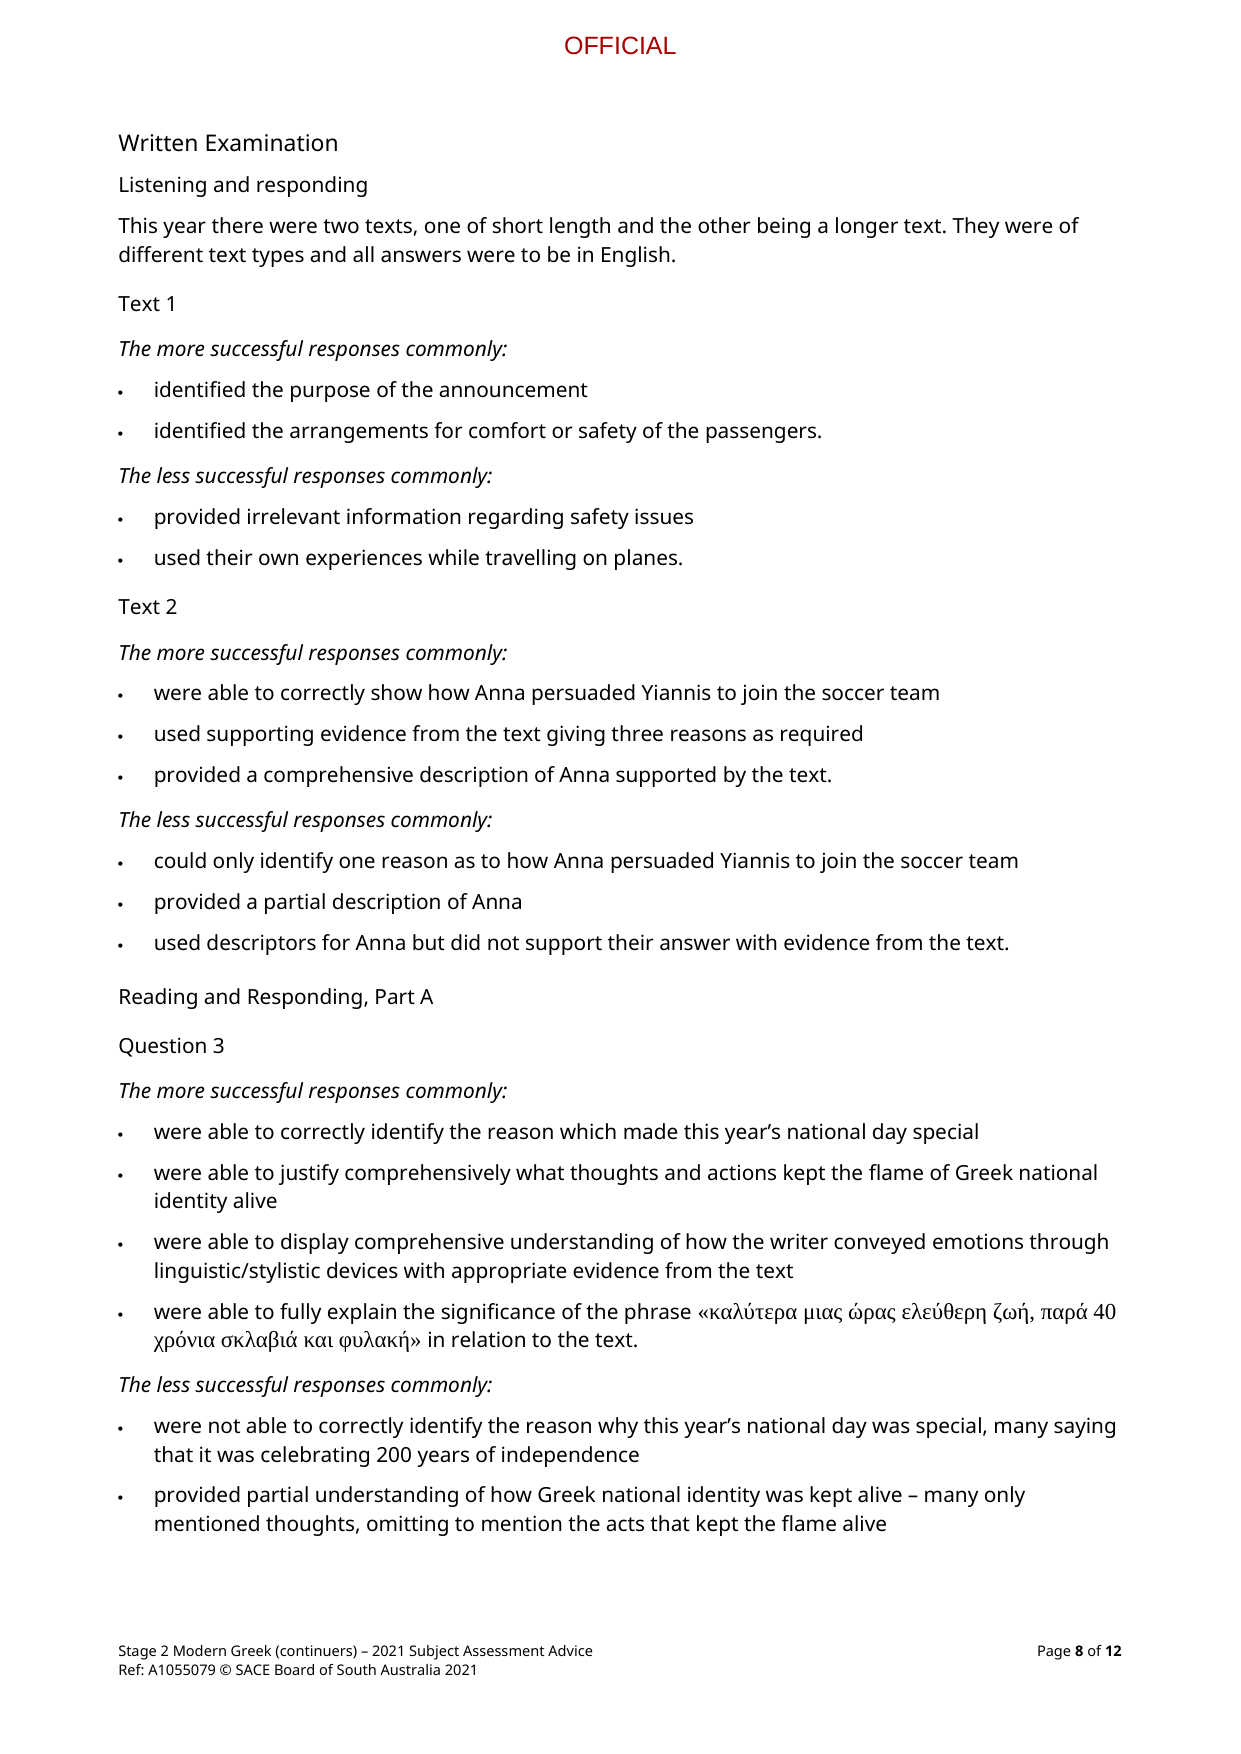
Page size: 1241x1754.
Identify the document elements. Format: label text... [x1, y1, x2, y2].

text provided a comprehensive description of Anna supported by the text. [118, 760, 1122, 789]
text identified the purpose of the announcement [118, 375, 1122, 404]
text were able to correctly identify the reason which made this year’s national day special [118, 1117, 1122, 1146]
text The more successful responses commonly: [118, 1076, 1122, 1104]
text Text 1 [118, 289, 1122, 318]
subtitle Written Examination [118, 127, 1122, 158]
text were not able to correctly identify the reason why this year’s national day was special, many saying that it was celebrating 200 years of independence [118, 1411, 1122, 1468]
text The less successful responses commonly: [118, 461, 1122, 490]
text This year there were two texts, one of short length and the other being a longer text. They were of different text types and all answers were to be in English. [118, 212, 1122, 268]
text could only identify one reason as to how Anna persuaded Yiannis to join the soccer team [118, 846, 1122, 875]
text were able to correctly show how Anna persuaded Yiannis to join the soccer team [118, 678, 1122, 707]
text The more successful responses commonly: [118, 334, 1122, 363]
text Question 3 [118, 1031, 1122, 1059]
text The more successful responses commonly: [118, 638, 1122, 666]
text The less successful responses commonly: [118, 806, 1122, 834]
text The less successful responses commonly: [118, 1370, 1122, 1399]
text provided irrelevant information regarding safety issues [118, 502, 1122, 531]
text were able to fully explain the significance of the phrase «καλύτερα μιας ώρας ελεύθερη ζωή, παρά 40 χρόνια σκλαβιά και φυλακή» in relation to the text. [118, 1297, 1122, 1354]
text identified the arrangements for comfort or safety of the passengers. [118, 416, 1122, 445]
text provided partial understanding of how Greek national identity was kept alive – many only mentioned thoughts, omitting to mention the acts that kept the flame alive [118, 1481, 1122, 1537]
text provided a partial description of Anna [118, 887, 1122, 916]
text used their own experiences while travelling on planes. [118, 543, 1122, 572]
subtitle Listening and responding [118, 171, 1122, 199]
text were able to justify comprehensively what thoughts and actions kept the flame of Greek national identity alive [118, 1158, 1122, 1215]
text were able to display comprehensive understanding of how the writer conveyed emotions through linguistic/stylistic devices with appropriate evidence from the text [118, 1227, 1122, 1284]
text Text 2 [118, 592, 1122, 621]
subtitle Reading and Responding, Part A [118, 982, 1122, 1010]
text used descriptors for Anna but did not support their answer with evidence from the text. [118, 928, 1122, 957]
text used supporting evidence from the text giving three reasons as required [118, 719, 1122, 748]
